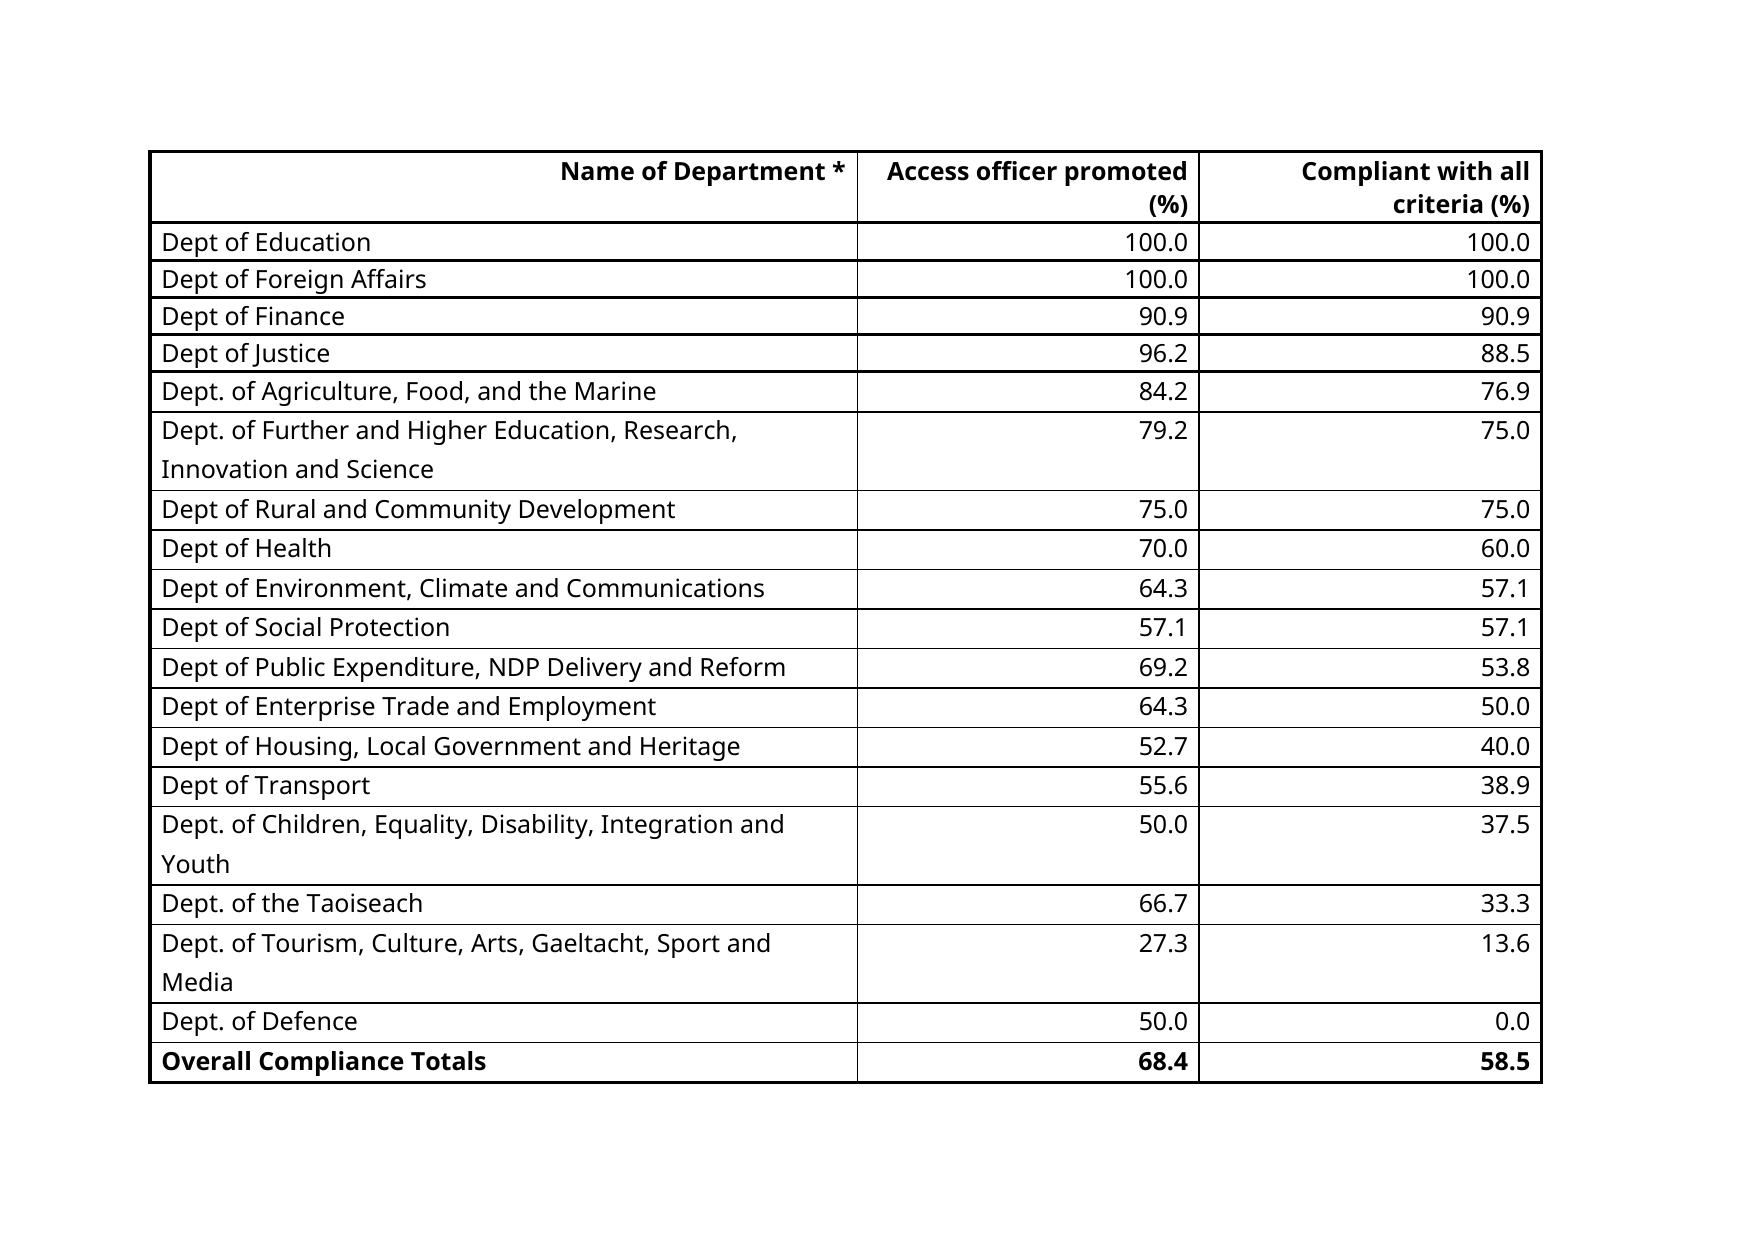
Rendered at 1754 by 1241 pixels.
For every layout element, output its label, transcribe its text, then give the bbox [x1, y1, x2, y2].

table_cell 37.5 [1200, 807, 1540, 884]
table_cell 58.5 [1200, 1043, 1540, 1081]
table_cell 52.7 [858, 728, 1198, 766]
table_cell 33.3 [1200, 886, 1540, 924]
table_cell Dept. of Further and Higher Education, Research, Innovation and Science [152, 413, 857, 490]
table_cell 53.8 [1200, 649, 1540, 687]
table_cell 13.6 [1200, 925, 1540, 1002]
table_cell 27.3 [858, 925, 1198, 1002]
table_cell Dept of Education [152, 224, 857, 258]
table_cell 96.2 [858, 336, 1198, 370]
table_cell Dept of Foreign Affairs [152, 262, 857, 296]
table_cell 40.0 [1200, 728, 1540, 766]
table_cell Dept of Social Protection [152, 610, 857, 648]
table_cell Dept of Enterprise Trade and Employment [152, 689, 857, 727]
table_cell 64.3 [858, 689, 1198, 727]
table_cell 100.0 [858, 262, 1198, 296]
table_cell 57.1 [1200, 570, 1540, 608]
table_cell Dept of Housing, Local Government and Heritage [152, 728, 857, 766]
table_cell 60.0 [1200, 531, 1540, 569]
table_cell 66.7 [858, 886, 1198, 924]
table_cell 50.0 [858, 1004, 1198, 1042]
table_cell 90.9 [858, 299, 1198, 333]
table_cell 69.2 [858, 649, 1198, 687]
table_cell 100.0 [1200, 262, 1540, 296]
table_cell Dept. of Children, Equality, Disability, Integration and Youth [152, 807, 857, 884]
table_cell Dept. of Tourism, Culture, Arts, Gaeltacht, Sport and Media [152, 925, 857, 1002]
table_cell 84.2 [858, 373, 1198, 411]
table_cell 50.0 [1200, 689, 1540, 727]
table_cell 38.9 [1200, 768, 1540, 806]
table_cell 88.5 [1200, 336, 1540, 370]
table_cell 57.1 [858, 610, 1198, 648]
table_cell 50.0 [858, 807, 1198, 884]
table_cell 0.0 [1200, 1004, 1540, 1042]
table_cell Dept of Rural and Community Development [152, 491, 857, 529]
table_cell 68.4 [858, 1043, 1198, 1081]
table_cell 64.3 [858, 570, 1198, 608]
table_cell 100.0 [1200, 224, 1540, 258]
table_cell 79.2 [858, 413, 1198, 490]
table_cell Dept. of the Taoiseach [152, 886, 857, 924]
table_cell 100.0 [858, 224, 1198, 258]
table_cell Dept of Environment, Climate and Communications [152, 570, 857, 608]
table_header Compliant with all criteria (%) [1200, 153, 1540, 221]
table_cell Overall Compliance Totals [152, 1043, 857, 1081]
table_cell 70.0 [858, 531, 1198, 569]
table_cell 75.0 [858, 491, 1198, 529]
table_cell 75.0 [1200, 413, 1540, 490]
table_header Access officer promoted (%) [858, 153, 1198, 221]
table_cell 76.9 [1200, 373, 1540, 411]
table_cell Dept. of Defence [152, 1004, 857, 1042]
table_cell Dept of Health [152, 531, 857, 569]
table_cell 57.1 [1200, 610, 1540, 648]
table_cell Dept of Finance [152, 299, 857, 333]
table_cell Dept of Transport [152, 768, 857, 806]
table_header Name of Department * [152, 153, 857, 221]
table_cell 75.0 [1200, 491, 1540, 529]
table_cell 90.9 [1200, 299, 1540, 333]
table_cell Dept of Public Expenditure, NDP Delivery and Reform [152, 649, 857, 687]
table_cell Dept. of Agriculture, Food, and the Marine [152, 373, 857, 411]
table_cell 55.6 [858, 768, 1198, 806]
table_cell Dept of Justice [152, 336, 857, 370]
